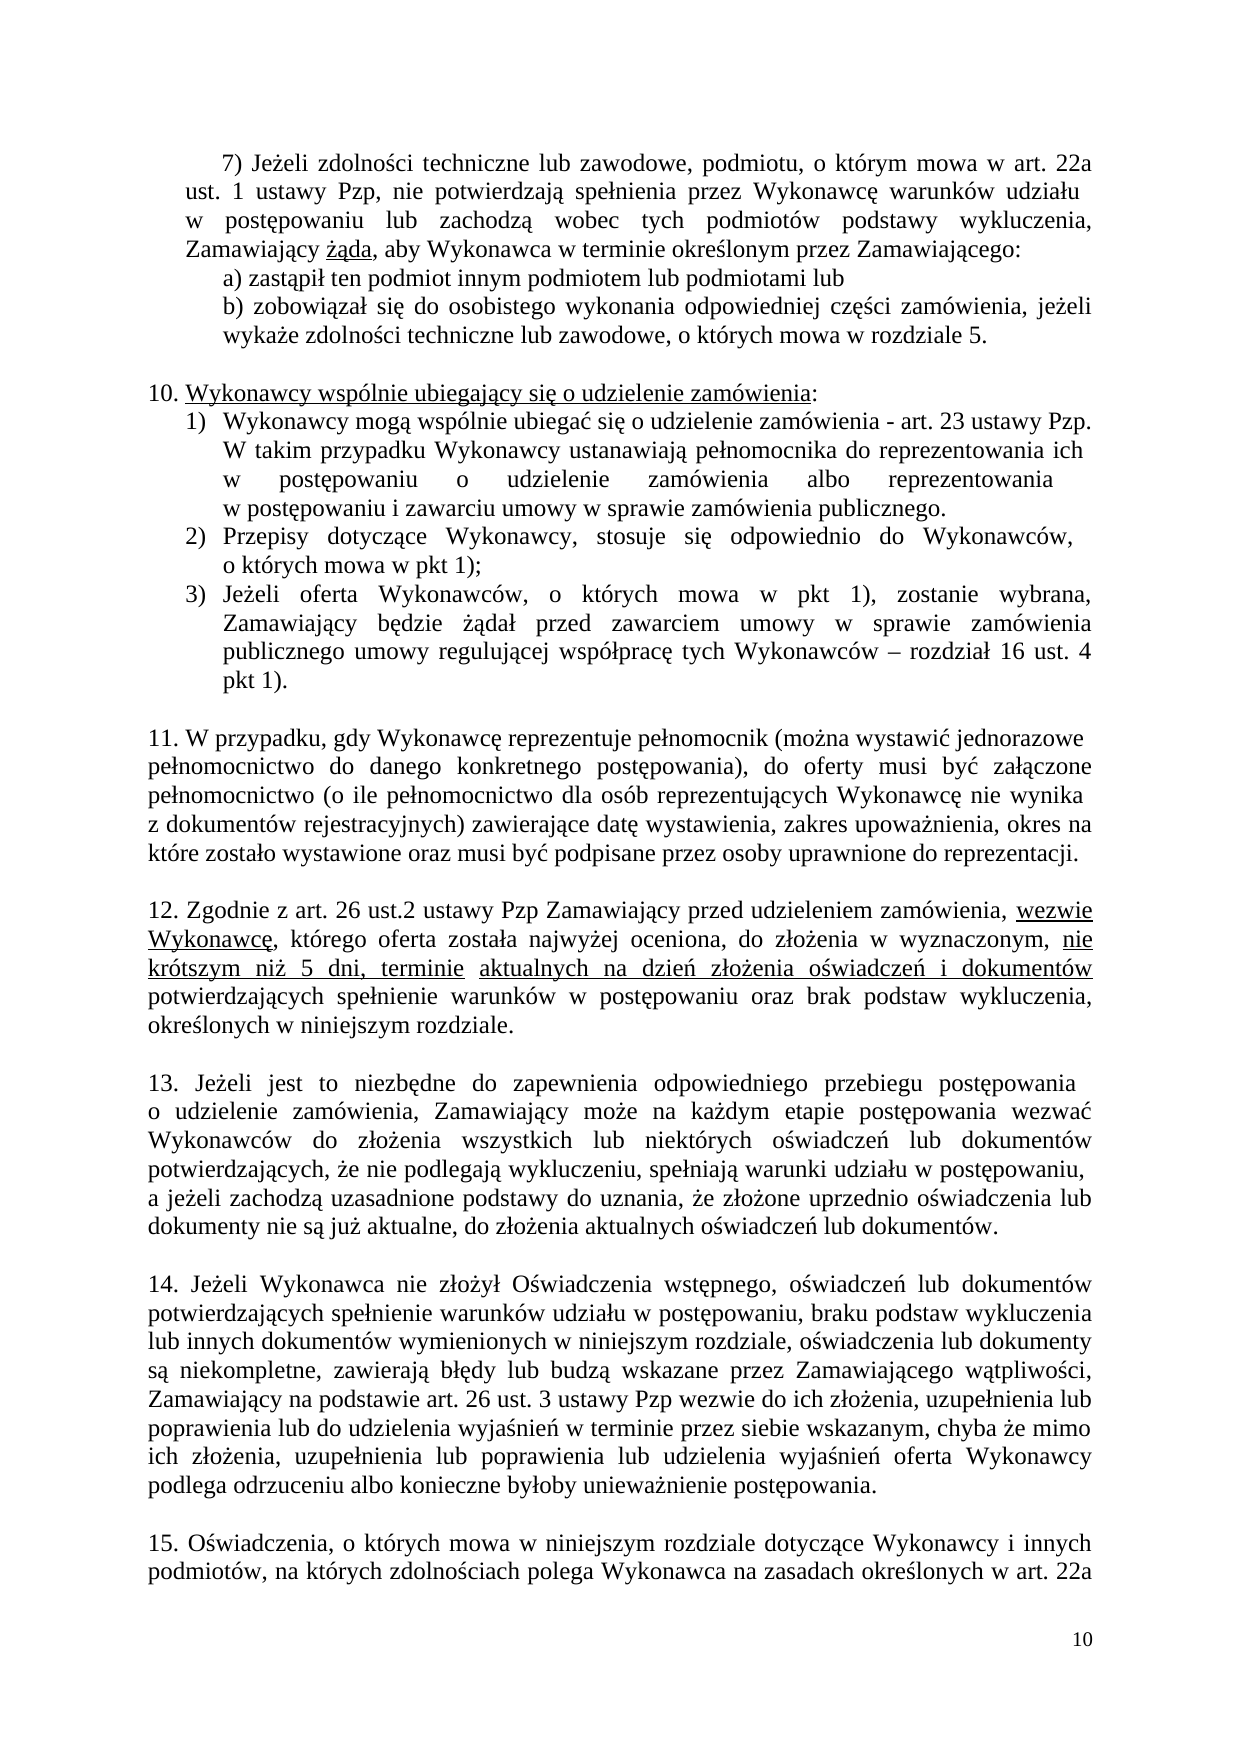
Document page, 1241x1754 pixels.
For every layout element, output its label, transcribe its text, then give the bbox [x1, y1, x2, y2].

text 13. Jeżeli jest to niezbędne do zapewnienia odpowiedniego przebiegu postępowania o udzielenie zamówienia, Zamawiający może na każdym etapie postępowania wezwać Wykonawców do złożenia wszystkich lub niektórych oświadczeń lub dokumentów potwierdzających, że nie podlegają wykluczeniu, spełniają warunki udziału w postępowaniu, a jeżeli zachodzą uzasadnione podstawy do uznania, że złożone uprzednio oświadczenia lub dokumenty nie są już aktualne, do złożenia aktualnych oświadczeń lub dokumentów. [148, 1068, 1093, 1240]
list b) zobowiązał się do osobistego wykonania odpowiedniej części zamówienia, jeżeli wykaże zdolności techniczne lub zawodowe, o których mowa w rozdziale 5. [223, 291, 1093, 349]
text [148, 1528, 1093, 1585]
text pełnomocnictwo do danego konkretnego postępowania), do oferty musi być załączone pełnomocnictwo (o ile pełnomocnictwo dla osób reprezentujących Wykonawcę nie wynika z dokumentów rejestracyjnych) zawierające datę wystawienia, zakres upoważnienia, okres na które zostało wystawione oraz musi być podpisane przez osoby uprawnione do reprezentacji. [148, 751, 1093, 866]
list Jeżeli oferta Wykonawców, o których mowa w pkt 1), zostanie wybrana, Zamawiający będzie żądał przed zawarciem umowy w sprawie zamówienia publicznego umowy regulującej współpracę tych Wykonawców – rozdział 16 ust. 4 pkt 1). [185, 579, 1093, 694]
list Wykonawcy mogą wspólnie ubiegać się o udzielenie zamówienia - art. 23 ustawy Pzp. W takim przypadku Wykonawcy ustanawiają pełnomocnika do reprezentowania ich w postępowaniu o udzielenie zamówienia albo reprezentowania w postępowaniu i zawarciu umowy w sprawie zamówienia publicznego. [185, 406, 1093, 521]
text 7) Jeżeli zdolności techniczne lub zawodowe, podmiotu, o którym mowa w art. 22a ust. 1 ustawy Pzp, nie potwierdzają spełnienia przez Wykonawcę warunków udziału w postępowaniu lub zachodzą wobec tych podmiotów podstawy wykluczenia, Zamawiający żąda, aby Wykonawca w terminie określonym przez Zamawiającego: [185, 148, 1093, 263]
list Przepisy dotyczące Wykonawcy, stosuje się odpowiednio do Wykonawców, o których mowa w pkt 1); [185, 521, 1093, 579]
list a) zastąpił ten podmiot innym podmiotem lub podmiotami lub [223, 263, 1093, 291]
text 11. W przypadku, gdy Wykonawcę reprezentuje pełnomocnik (można wystawić jednorazowe [148, 723, 1093, 751]
text 10. Wykonawcy wspólnie ubiegający się o udzielenie zamówienia: [148, 378, 1093, 406]
text 12. Zgodnie z art. 26 ust.2 ustawy Pzp Zamawiający przed udzieleniem zamówienia, wezwie Wykonawcę, którego oferta została najwyżej oceniona, do złożenia w wyznaczonym, nie krótszym niż 5 dni, terminie aktualnych na dzień złożenia oświadczeń i dokumentów potwierdzających spełnienie warunków w postępowaniu oraz brak podstaw wykluczenia, określonych w niniejszym rozdziale. [148, 895, 1093, 1039]
text 14. Jeżeli Wykonawca nie złożył Oświadczenia wstępnego, oświadczeń lub dokumentów potwierdzających spełnienie warunków udziału w postępowaniu, braku podstaw wykluczenia lub innych dokumentów wymienionych w niniejszym rozdziale, oświadczenia lub dokumenty są niekompletne, zawierają błędy lub budzą wskazane przez Zamawiającego wątpliwości, Zamawiający na podstawie art. 26 ust. 3 ustawy Pzp wezwie do ich złożenia, uzupełnienia lub poprawienia lub do udzielenia wyjaśnień w terminie przez siebie wskazanym, chyba że mimo ich złożenia, uzupełnienia lub poprawienia lub udzielenia wyjaśnień oferta Wykonawcy podlega odrzuceniu albo konieczne byłoby unieważnienie postępowania. [148, 1269, 1093, 1499]
